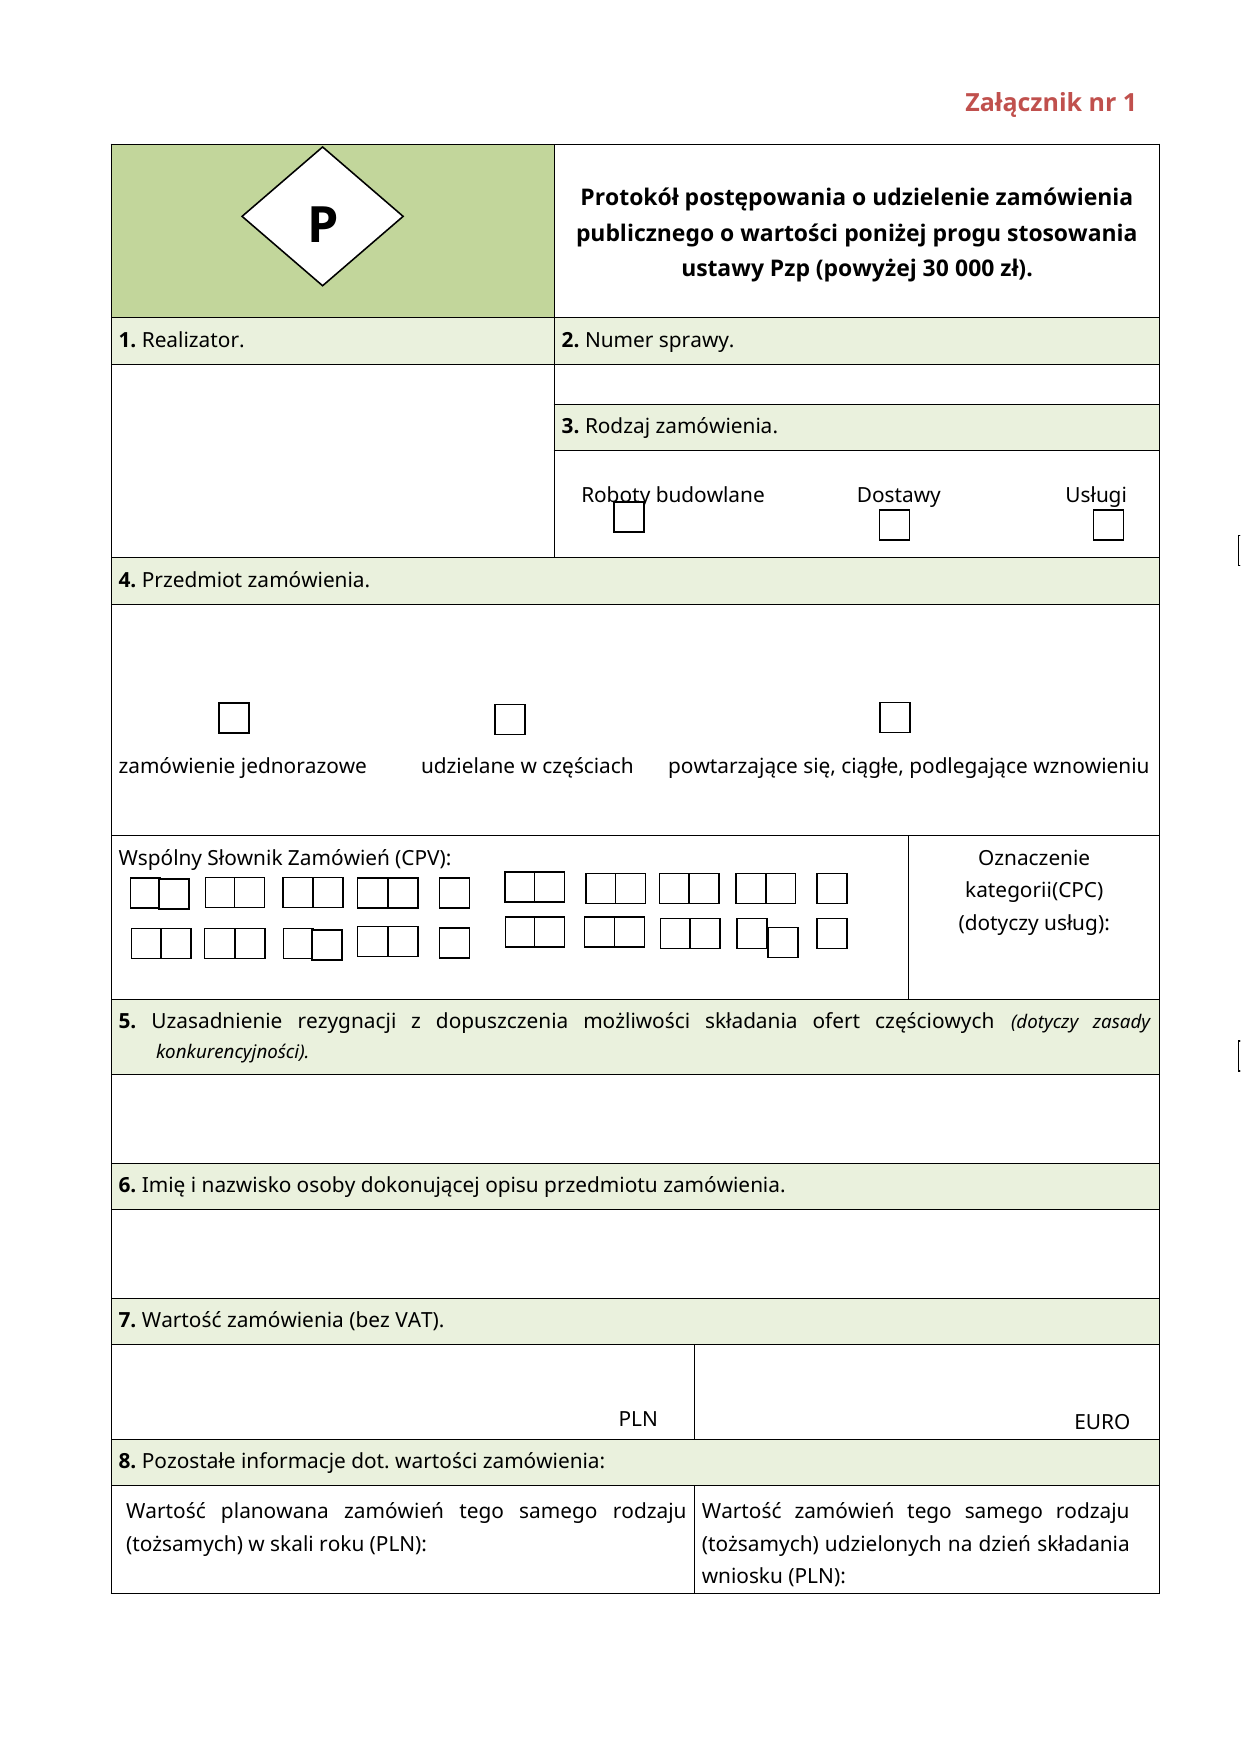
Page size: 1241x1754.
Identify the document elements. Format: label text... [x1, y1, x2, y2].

table_cell 4. Przedmiot zamówienia. [112, 558, 1159, 604]
table_cell Roboty budowlane Dostawy Usługi [555, 451, 1159, 557]
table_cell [695, 1486, 1159, 1593]
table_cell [112, 1486, 694, 1593]
table_cell [112, 1075, 1159, 1163]
table_cell EURO [695, 1345, 1159, 1439]
table_cell 7. Wartość zamówienia (bez VAT). [112, 1299, 1159, 1344]
table_cell Wspólny Słownik Zamówień (CPV): [112, 836, 908, 999]
table_cell [112, 1210, 1159, 1297]
table_cell [555, 365, 1159, 403]
table_cell PLN [112, 1345, 694, 1439]
table_cell [112, 365, 554, 557]
table_cell 3. Rodzaj zamówienia. [555, 405, 1159, 450]
table_cell Oznaczenie kategorii(CPC) (dotyczy usług): [909, 836, 1159, 999]
table_header Protokół postępowania o udzielenie zamówienia publicznego o wartości poniżej progu stosowania ustawy Pzp (powyżej 30 000 zł). [555, 145, 1159, 317]
table_cell 1. Realizator. [112, 318, 554, 364]
list Załącznik nr 1 [148, 85, 1093, 119]
table_cell 5. Uzasadnienie rezygnacji z dopuszczenia możliwości składania ofert częściowych (dotyczy zasady konkurencyjności). [112, 1000, 1159, 1074]
table_cell 2. Numer sprawy. [555, 318, 1159, 364]
table_header [112, 145, 554, 317]
table_cell 6. Imię i nazwisko osoby dokonującej opisu przedmiotu zamówienia. [112, 1164, 1159, 1209]
table_cell zamówienie jednorazowe udzielane w częściach powtarzające się, ciągłe, podlegające wznowieniu [112, 605, 1159, 835]
table_cell 8. Pozostałe informacje dot. wartości zamówienia: [112, 1440, 1159, 1485]
